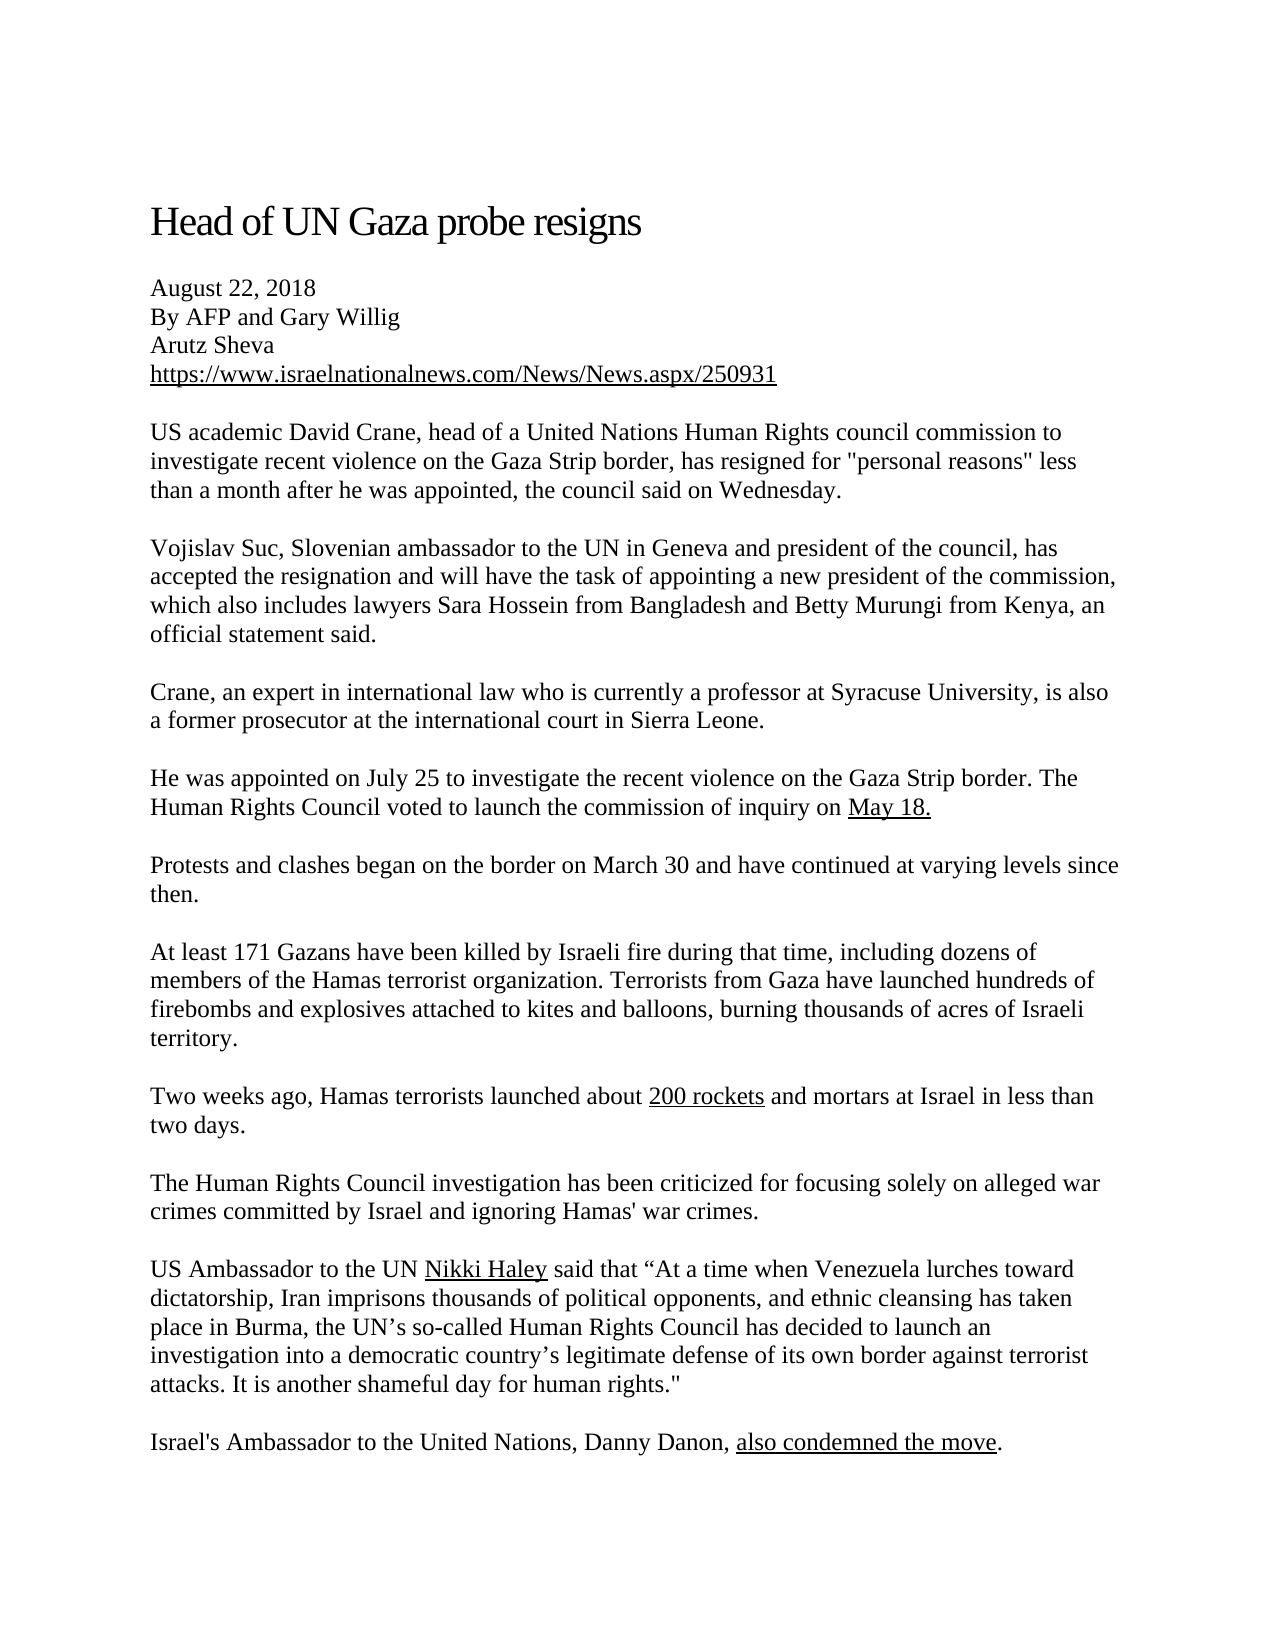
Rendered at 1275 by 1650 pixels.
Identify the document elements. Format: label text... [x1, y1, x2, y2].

text Two weeks ago, Hamas terrorists launched about 200 rockets and mortars at Israel in less than two days. [150, 1081, 1125, 1138]
text August 22, 2018 [150, 273, 1125, 302]
text The Human Rights Council investigation has been criticized for focusing solely on alleged war crimes committed by Israel and ignoring Hamas' war crimes. [150, 1168, 1125, 1225]
text US academic David Crane, head of a United Nations Human Rights council commission to investigate recent violence on the Gaza Strip border, has resigned for "personal reasons" less than a month after he was appointed, the council said on Wednesday. [150, 417, 1125, 503]
text At least 171 Gazans have been killed by Israeli fire during that time, including dozens of members of the Hamas terrorist organization. Terrorists from Gaza have launched hundreds of firebombs and explosives attached to kites and balloons, burning thousands of acres of Israeli territory. [150, 937, 1125, 1052]
text https://www.israelnationalnews.com/News/News.aspx/250931 [150, 359, 1125, 388]
text Arutz Sheva [150, 331, 1125, 359]
text By AFP and Gary Willig [150, 302, 1125, 331]
text Israel's Ambassador to the United Nations, Danny Danon, also condemned the move. [150, 1427, 1125, 1456]
text Crane, an expert in international law who is currently a professor at Syracuse University, is also a former prosecutor at the international court in Sierra Leone. [150, 677, 1125, 734]
text He was appointed on July 25 to investigate the recent violence on the Gaza Strip border. The Human Rights Council voted to launch the commission of inquiry on May 18. [150, 763, 1125, 821]
text Head of UN Gaza probe resigns [150, 191, 1125, 244]
text Vojislav Suc, Slovenian ambassador to the UN in Geneva and president of the council, has accepted the resignation and will have the task of appointing a new president of the commission, which also includes lawyers Sara Hossein from Bangladesh and Betty Murungi from Kenya, an official statement said. [150, 533, 1125, 648]
text US Ambassador to the UN Nikki Haley said that “At a time when Venezuela lurches toward dictatorship, Iran imprisons thousands of political opponents, and ethnic cleansing has taken place in Burma, the UN’s so-called Human Rights Council has decided to launch an investigation into a democratic country’s legitimate defense of its own border against terrorist attacks. It is another shameful day for human rights." [150, 1254, 1125, 1398]
text Protests and clashes began on the border on March 30 and have continued at varying levels since then. [150, 850, 1125, 908]
